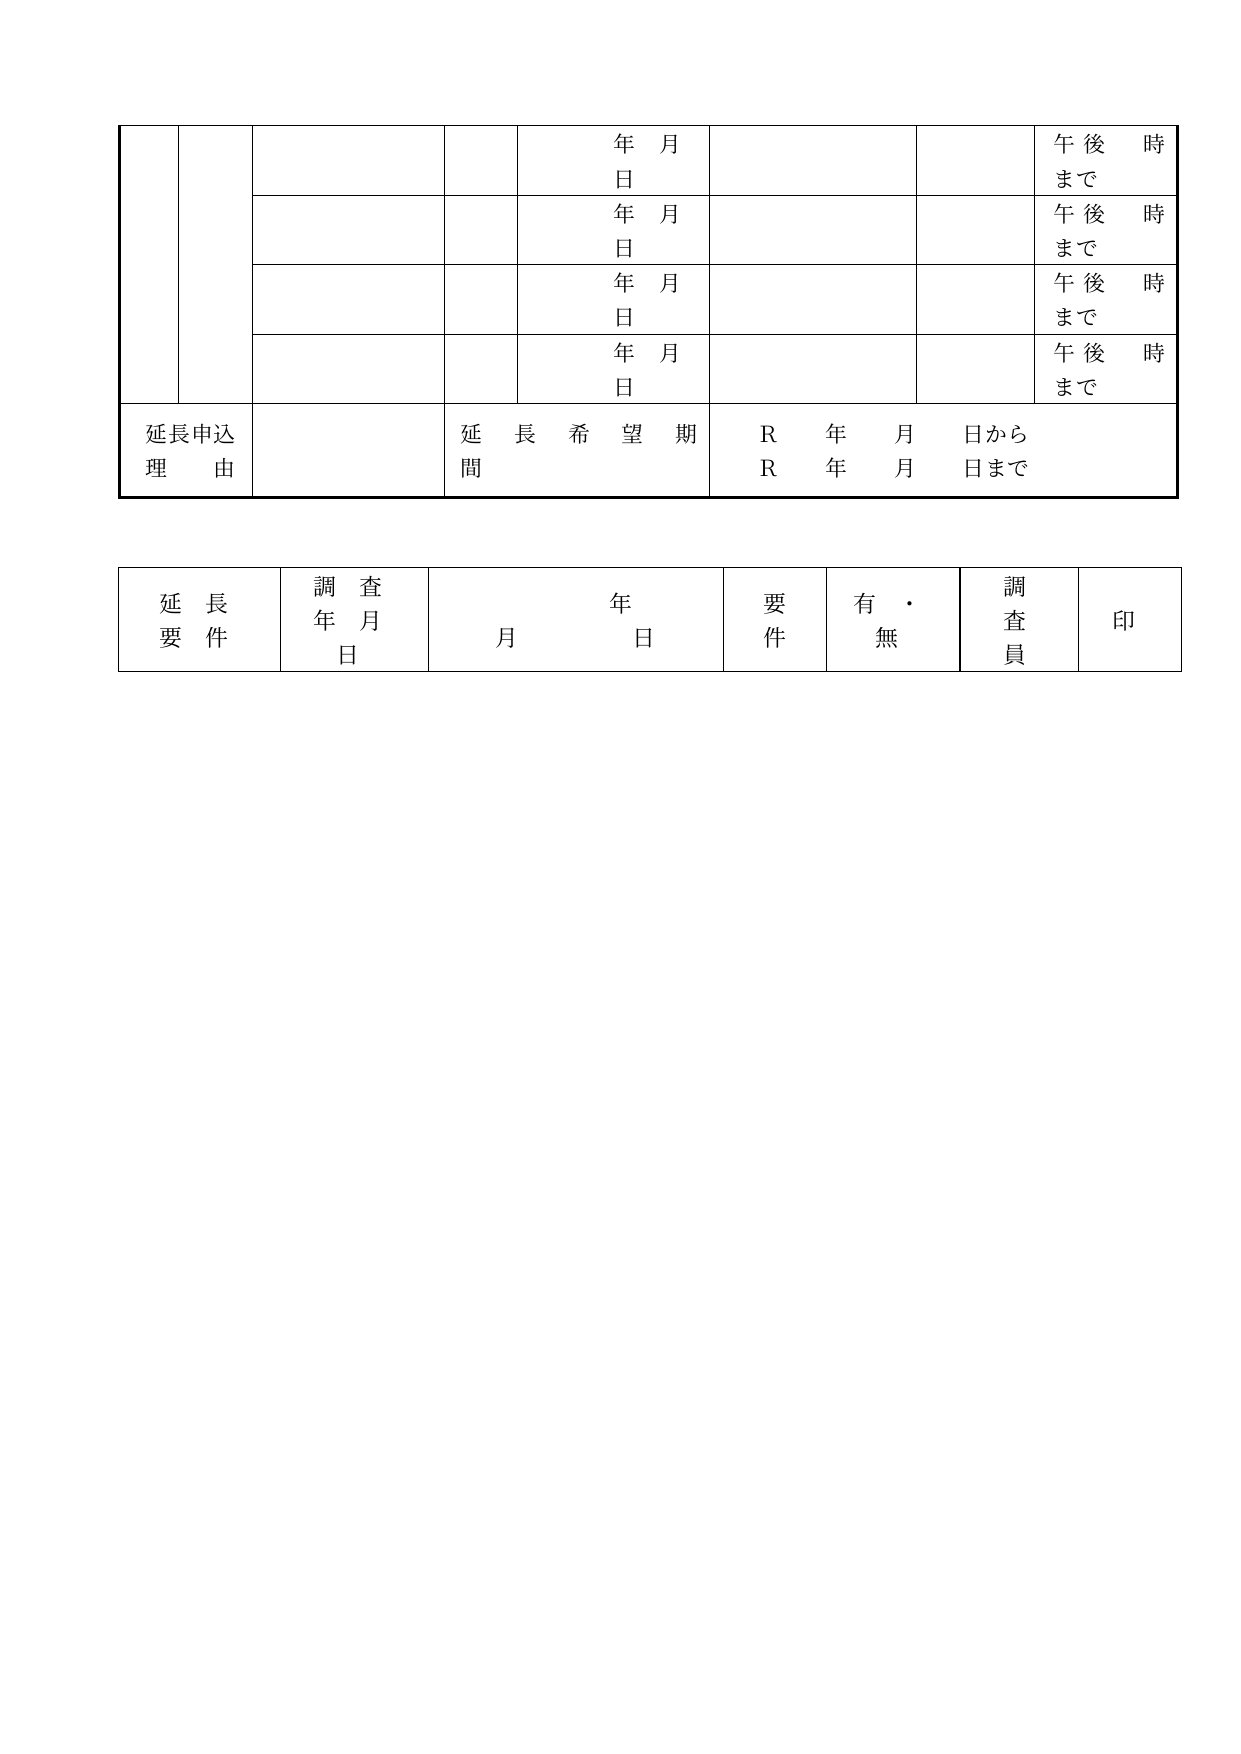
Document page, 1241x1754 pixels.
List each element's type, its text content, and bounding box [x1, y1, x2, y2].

table_cell 年 月 日 [518, 265, 709, 333]
table_cell 午後 時まで [1035, 265, 1176, 333]
table_cell [917, 335, 1034, 403]
table_cell [445, 196, 517, 264]
table_cell [253, 335, 444, 403]
table_cell [253, 196, 444, 264]
table_cell [253, 404, 444, 496]
table_header 有・無 [827, 568, 959, 671]
table_cell [710, 265, 916, 333]
table_cell [917, 265, 1034, 333]
table_cell [253, 265, 444, 333]
table_cell 年 月 日 [518, 335, 709, 403]
table_cell Ｒ 年 月 日から Ｒ 年 月 日まで [710, 404, 1176, 496]
table_header 調査員 [961, 568, 1078, 671]
table_cell [445, 126, 517, 195]
table_cell [710, 196, 916, 264]
table_cell [445, 335, 517, 403]
table_cell [917, 196, 1034, 264]
table_header 要件 [724, 568, 826, 671]
table_header 印 [1079, 568, 1181, 671]
table_cell 午後 時まで [1035, 196, 1176, 264]
table_cell 午後 時まで [1035, 335, 1176, 403]
table_header 調査年月日 [281, 568, 428, 671]
table_cell 午後 時まで [1035, 126, 1176, 195]
table_cell 年 月 日 [518, 126, 709, 195]
table_cell 年 月 日 [518, 196, 709, 264]
table_header 年 月 日 [429, 568, 723, 671]
table_cell 延長申込 理 由 [121, 404, 252, 496]
table_header 延長要件 [119, 568, 280, 671]
table_cell [710, 126, 916, 195]
table_cell [917, 126, 1034, 195]
table_cell [710, 335, 916, 403]
table_cell [253, 126, 444, 195]
table_cell [445, 265, 517, 333]
table_cell 延 長 希 望 期 間 [445, 404, 709, 496]
